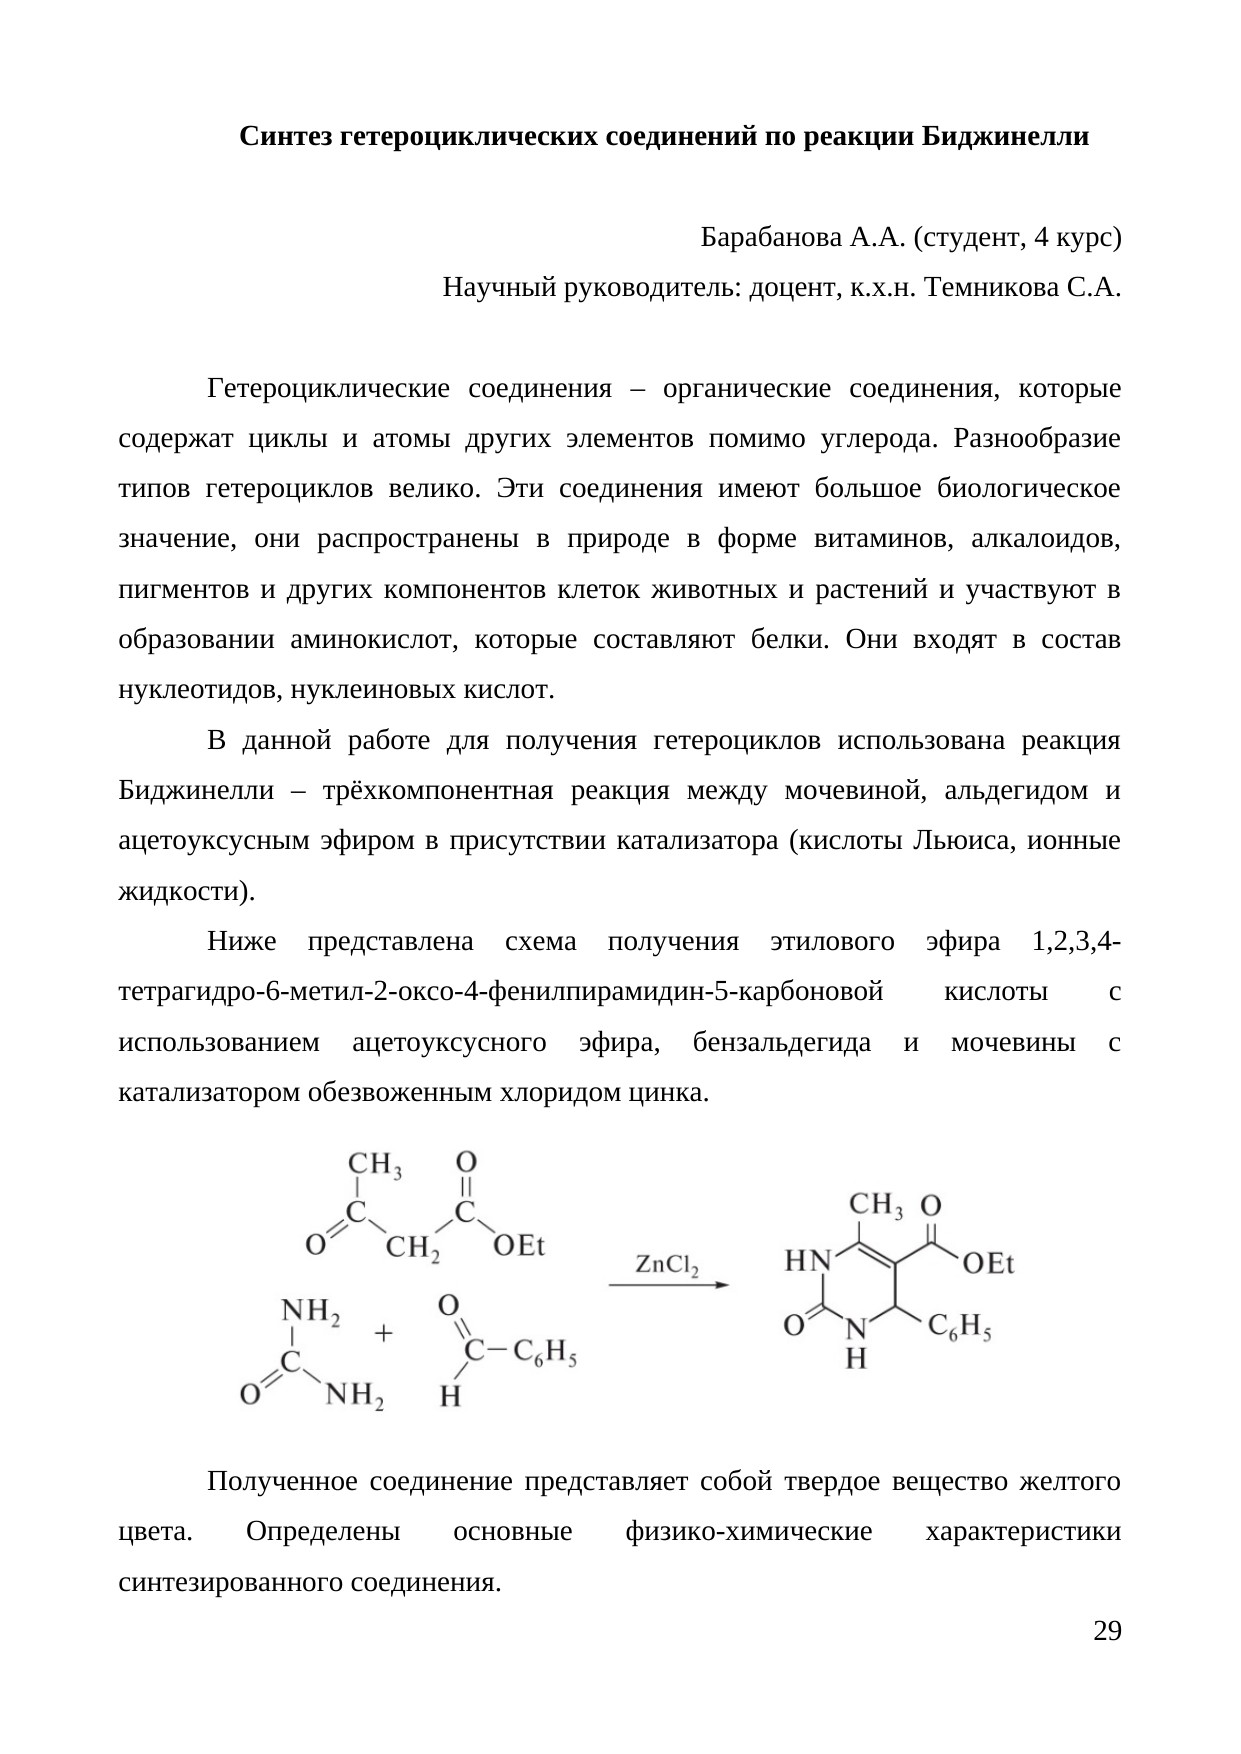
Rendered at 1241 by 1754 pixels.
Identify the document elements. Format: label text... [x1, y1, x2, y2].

text Синтез гетероциклических соединений по реакции Биджинелли [118, 118, 1122, 152]
text Барабанова А.А. (студент, 4 курс) [118, 219, 1122, 252]
text В данной работе для получения гетероциклов использована реакция Биджинелли – трёхкомпонентная реакция между мочевиной, альдегидом и ацетоуксусным эфиром в присутствии катализатора (кислоты Льюиса, ионные жидкости). [118, 722, 1122, 906]
text Гетероциклические соединения – органические соединения, которые содержат циклы и атомы других элементов помимо углерода. Разнообразие типов гетероциклов велико. Эти соединения имеют большое биологическое значение, они распространены в природе в форме витаминов, алкалоидов, пигментов и других компонентов клеток животных и растений и участвуют в образовании аминокислот, которые составляют белки. Они входят в состав нуклеотидов, нуклеиновых кислот. [118, 370, 1122, 705]
text Научный руководитель: доцент, к.х.н. Темникова С.А. [118, 269, 1122, 303]
picture [206, 1124, 1038, 1447]
text Ниже представлена схема получения этилового эфира 1,2,3,4-тетрагидро-6-метил-2-оксо-4-фенилпирамидин-5-карбоновой кислоты с использованием ацетоуксусного эфира, бензальдегида и мочевины с катализатором обезвоженным хлоридом цинка. [118, 923, 1122, 1108]
text Полученное соединение представляет собой твердое вещество желтого цвета. Определены основные физико-химические характеристики синтезированного соединения. [118, 1463, 1122, 1597]
